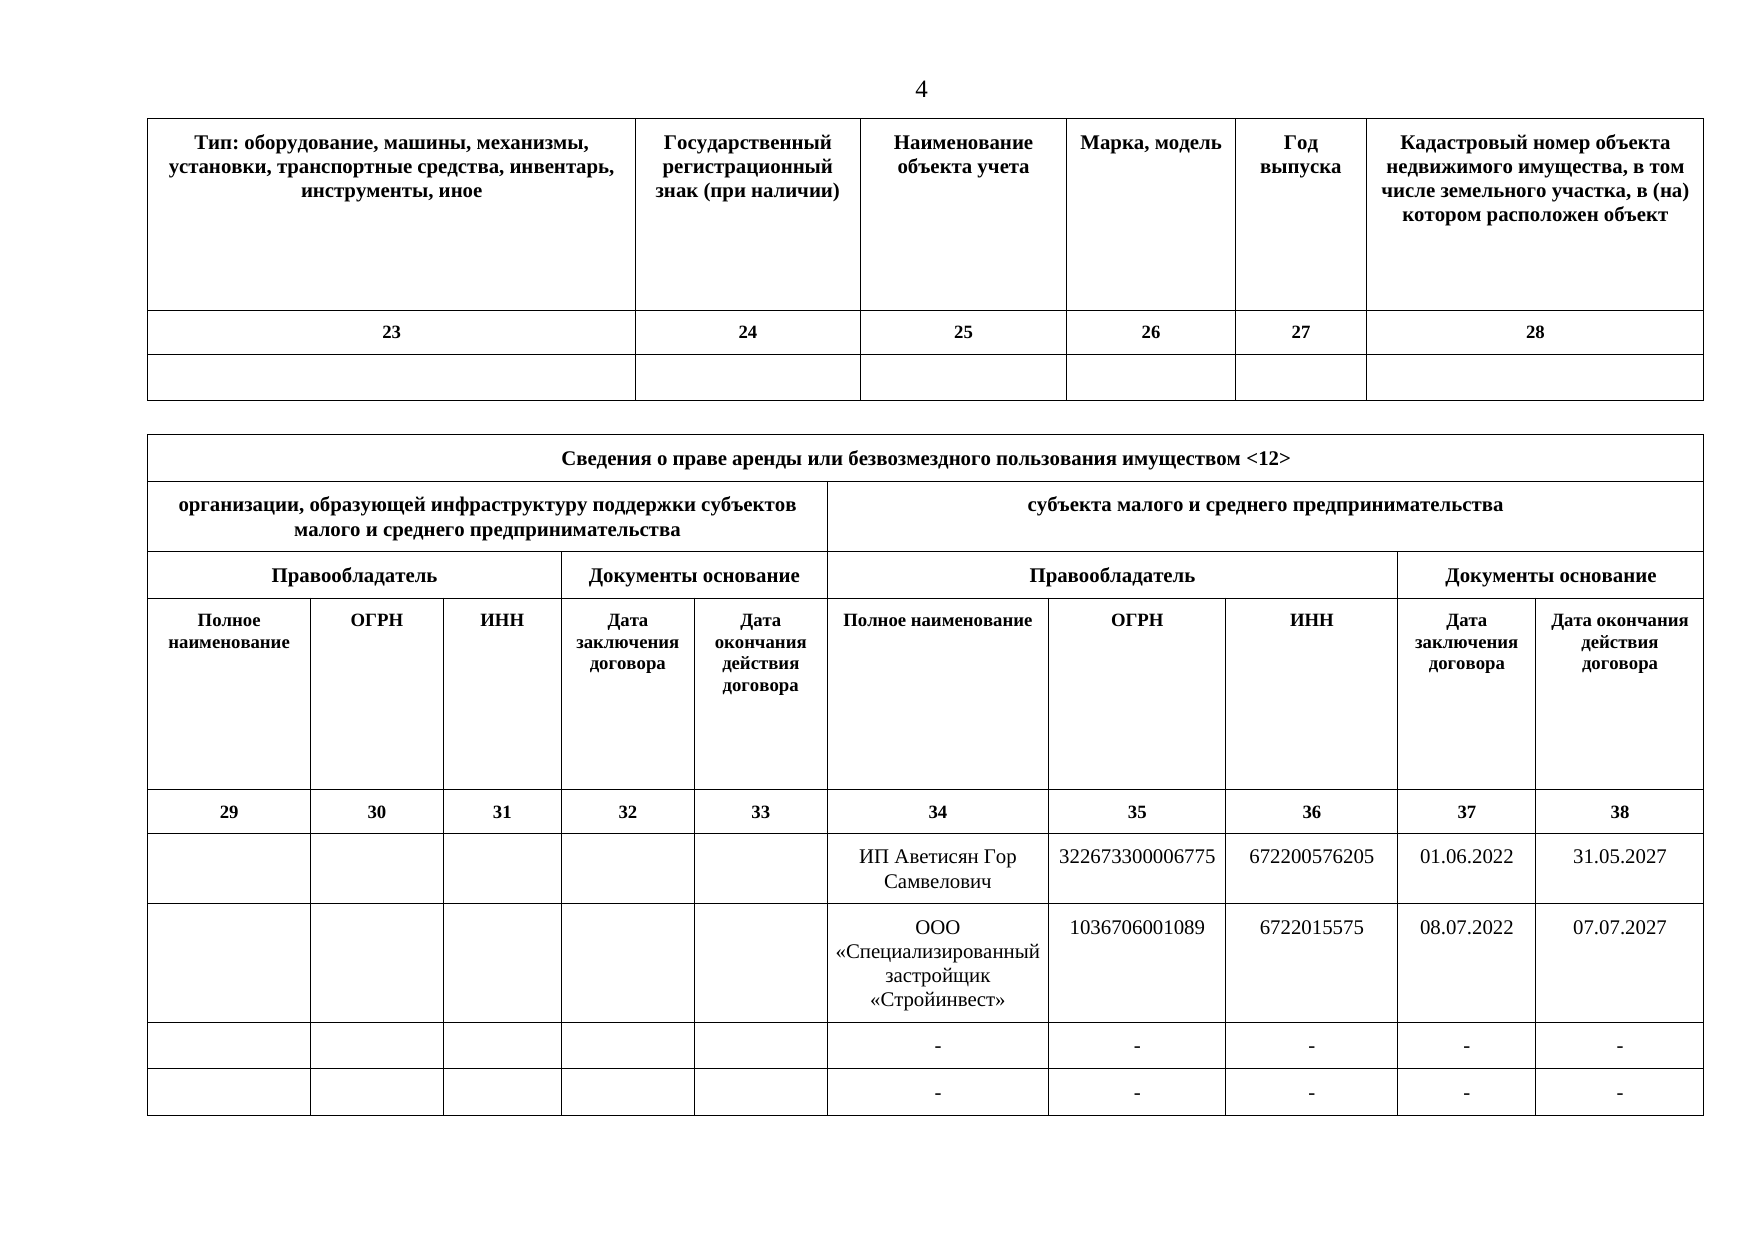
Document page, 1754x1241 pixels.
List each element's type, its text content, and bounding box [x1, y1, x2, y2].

table_cell 23 [148, 311, 635, 353]
table_cell [311, 834, 443, 903]
table_cell [695, 1069, 827, 1114]
table_cell 33 [695, 790, 827, 833]
table_cell Документы основание [1398, 552, 1703, 597]
table_cell 36 [1226, 790, 1397, 833]
table_cell 27 [1236, 311, 1366, 353]
table_cell [562, 1069, 694, 1114]
table_cell - [1049, 1023, 1225, 1068]
table_cell [444, 1023, 561, 1068]
table_cell 01.06.2022 [1398, 834, 1535, 903]
table_cell [861, 355, 1066, 400]
table_cell субъекта малого и среднего предпринимательства [828, 482, 1703, 551]
table_cell [444, 904, 561, 1022]
table_cell - [828, 1023, 1048, 1068]
table_cell 6722015575 [1226, 904, 1397, 1022]
table_cell - [1398, 1069, 1535, 1114]
table_cell 37 [1398, 790, 1535, 833]
table_cell ИНН [1226, 599, 1397, 789]
table_cell 322673300006775 [1049, 834, 1225, 903]
table_cell [695, 904, 827, 1022]
table_cell - [1226, 1023, 1397, 1068]
table_cell Дата окончания действия договора [1536, 599, 1703, 789]
table_cell 30 [311, 790, 443, 833]
table_cell [562, 904, 694, 1022]
table_cell 29 [148, 790, 310, 833]
table_cell ИП Аветисян Гор Самвелович [828, 834, 1048, 903]
table_cell Правообладатель [828, 552, 1397, 597]
table_cell 25 [861, 311, 1066, 353]
table_cell 26 [1067, 311, 1235, 353]
table_cell [311, 1023, 443, 1068]
table_cell Дата окончания действия договора [695, 599, 827, 789]
table_cell - [1049, 1069, 1225, 1114]
table_cell - [1398, 1023, 1535, 1068]
table_cell - [1536, 1069, 1703, 1114]
table_cell 38 [1536, 790, 1703, 833]
table_cell [444, 834, 561, 903]
table_cell [695, 834, 827, 903]
table_cell Документы основание [562, 552, 827, 597]
table_cell 07.07.2027 [1536, 904, 1703, 1022]
table_cell 31 [444, 790, 561, 833]
table_cell ОГРН [311, 599, 443, 789]
table_cell - [1226, 1069, 1397, 1114]
table_cell [444, 1069, 561, 1114]
table_cell 32 [562, 790, 694, 833]
table_cell 28 [1367, 311, 1703, 353]
table_cell - [828, 1069, 1048, 1114]
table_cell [148, 119, 635, 309]
table_cell 1036706001089 [1049, 904, 1225, 1022]
table_cell 08.07.2022 [1398, 904, 1535, 1022]
table_cell Полное наименование [148, 599, 310, 789]
table_cell [636, 355, 860, 400]
table_cell [562, 1023, 694, 1068]
table_cell 672200576205 [1226, 834, 1397, 903]
table_cell - [1536, 1023, 1703, 1068]
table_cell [861, 119, 1066, 309]
table_cell [1236, 355, 1366, 400]
table_cell организации, образующей инфраструктуру поддержки субъектов малого и среднего предпринимательства [148, 482, 827, 551]
table_cell Дата заключения договора [1398, 599, 1535, 789]
table_cell 34 [828, 790, 1048, 833]
table_cell [148, 355, 635, 400]
table_cell Правообладатель [148, 552, 561, 597]
table_cell [148, 1023, 310, 1068]
table_cell 24 [636, 311, 860, 353]
table_cell Год выпуска [1236, 119, 1366, 309]
table_cell [1067, 355, 1235, 400]
table_cell 31.05.2027 [1536, 834, 1703, 903]
table_cell Дата заключения договора [562, 599, 694, 789]
table_cell Марка, модель [1067, 119, 1235, 309]
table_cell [1367, 119, 1703, 309]
table_cell ООО «Специализированный застройщик «Стройинвест» [828, 904, 1048, 1022]
table_cell [562, 834, 694, 903]
table_cell [148, 904, 310, 1022]
table_cell [148, 1069, 310, 1114]
table_header Сведения о праве аренды или безвозмездного пользования имуществом <12> [148, 435, 1703, 481]
table_cell ИНН [444, 599, 561, 789]
table_cell [148, 834, 310, 903]
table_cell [636, 119, 860, 309]
table_cell [1367, 355, 1703, 400]
table_cell [695, 1023, 827, 1068]
table_cell [311, 904, 443, 1022]
table_cell [311, 1069, 443, 1114]
table_cell ОГРН [1049, 599, 1225, 789]
table_cell Полное наименование [828, 599, 1048, 789]
table_cell 35 [1049, 790, 1225, 833]
